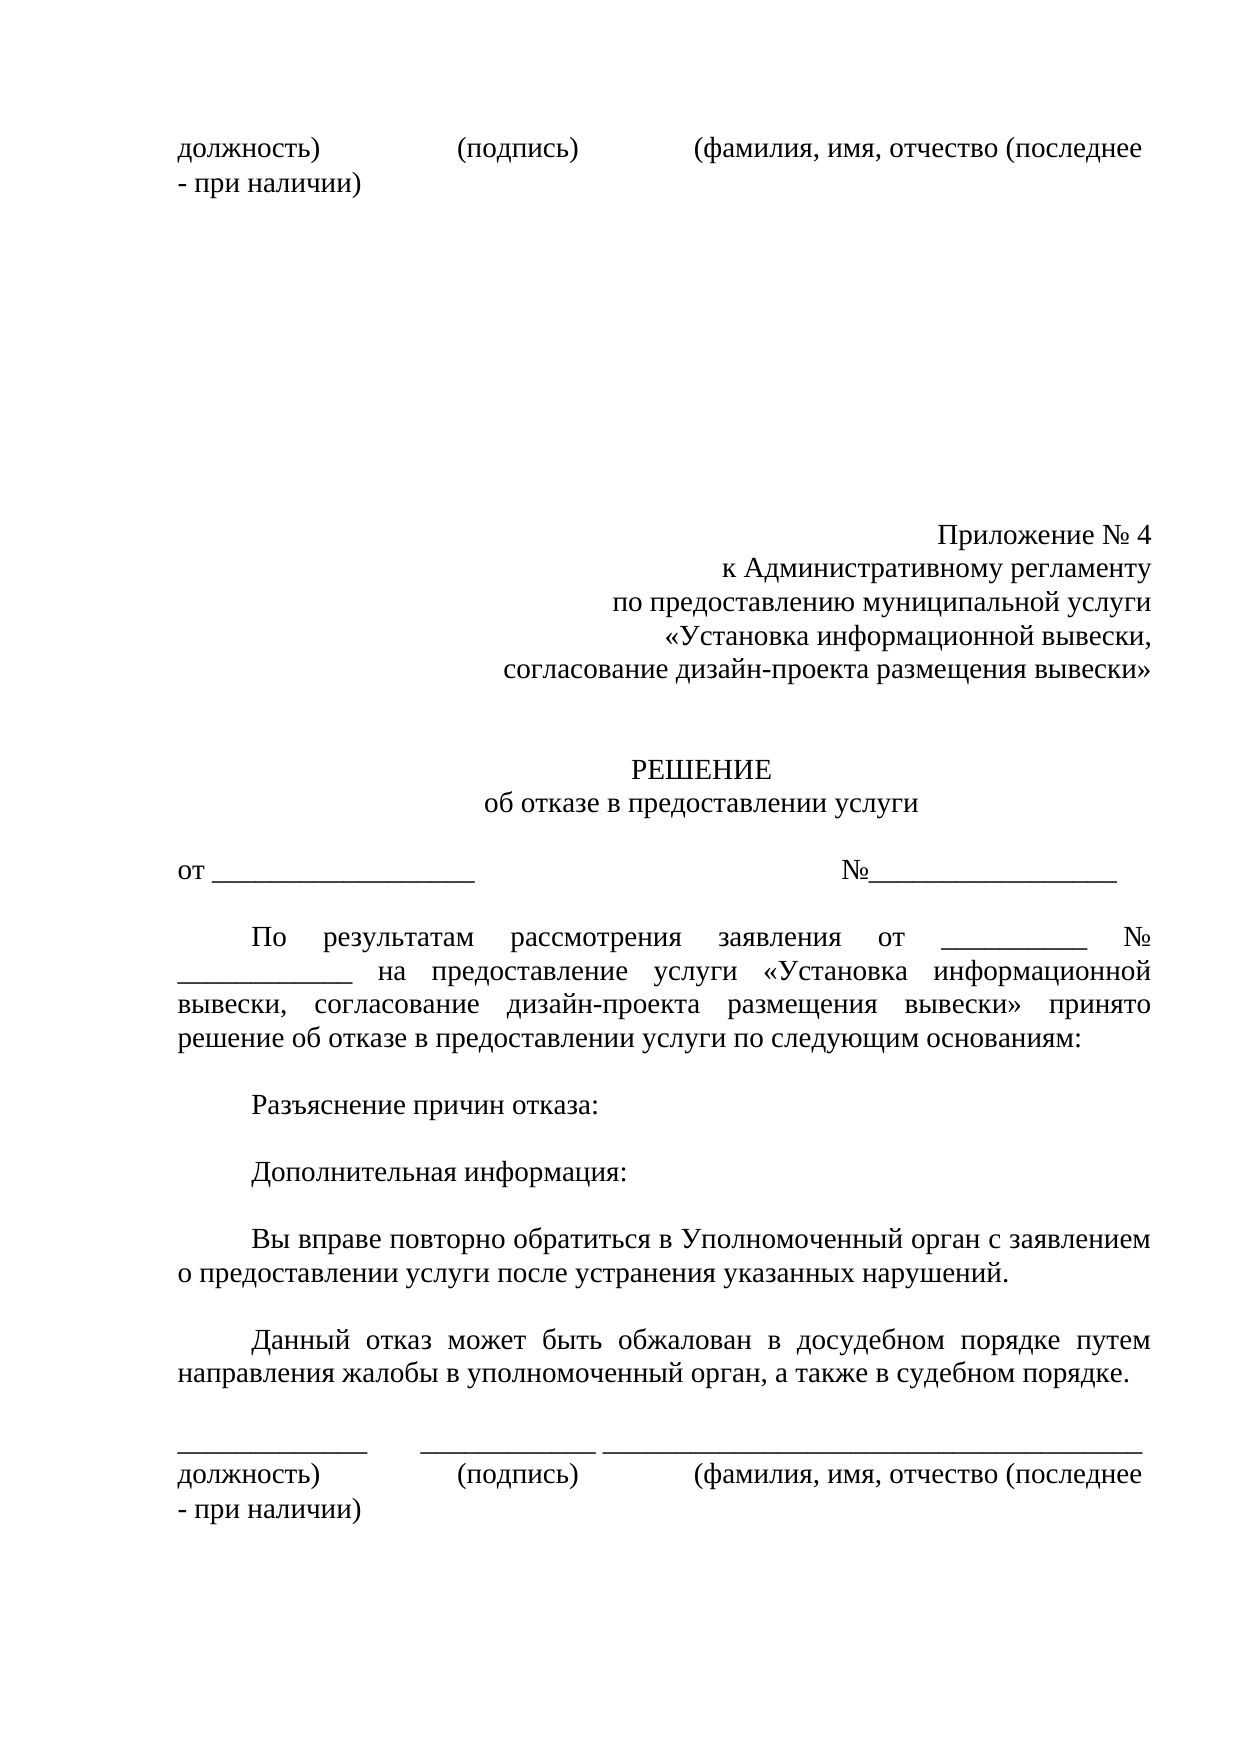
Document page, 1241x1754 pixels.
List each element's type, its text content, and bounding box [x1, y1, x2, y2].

text об отказе в предоставлении услуги [177, 785, 1152, 819]
text к Административному регламенту [177, 551, 1152, 584]
text Вы вправе повторно обратиться в Уполномоченный орган с заявлением о предоставлении услуги после устранения указанных нарушений. [177, 1221, 1152, 1288]
text согласование дизайн-проекта размещения вывески» [177, 651, 1152, 685]
text должность) (подпись) (фамилия, имя, отчество (последнее - при наличии) [177, 130, 1152, 198]
text По результатам рассмотрения заявления от __________ № ____________ на предоставление услуги «Установка информационной вывески, согласование дизайн-проекта размещения вывески» принято решение об отказе в предоставлении услуги по следующим основаниям: [177, 919, 1152, 1054]
text Разъяснение причин отказа: [177, 1087, 1152, 1121]
text РЕШЕНИЕ [177, 752, 1152, 785]
text от __________________ №_________________ [177, 852, 1152, 886]
text Данный отказ может быть обжалован в досудебном порядке путем направления жалобы в уполномоченный орган, а также в судебном порядке. [177, 1322, 1152, 1389]
text Приложение № 4 [177, 517, 1152, 551]
text по предоставлению муниципальной услуги [177, 584, 1152, 618]
text должность) (подпись) (фамилия, имя, отчество (последнее - при наличии) [177, 1456, 1152, 1525]
text «Установка информационной вывески, [177, 618, 1152, 651]
text _____________ ____________ _____________________________________ [177, 1423, 1152, 1456]
text Дополнительная информация: [177, 1154, 1152, 1188]
